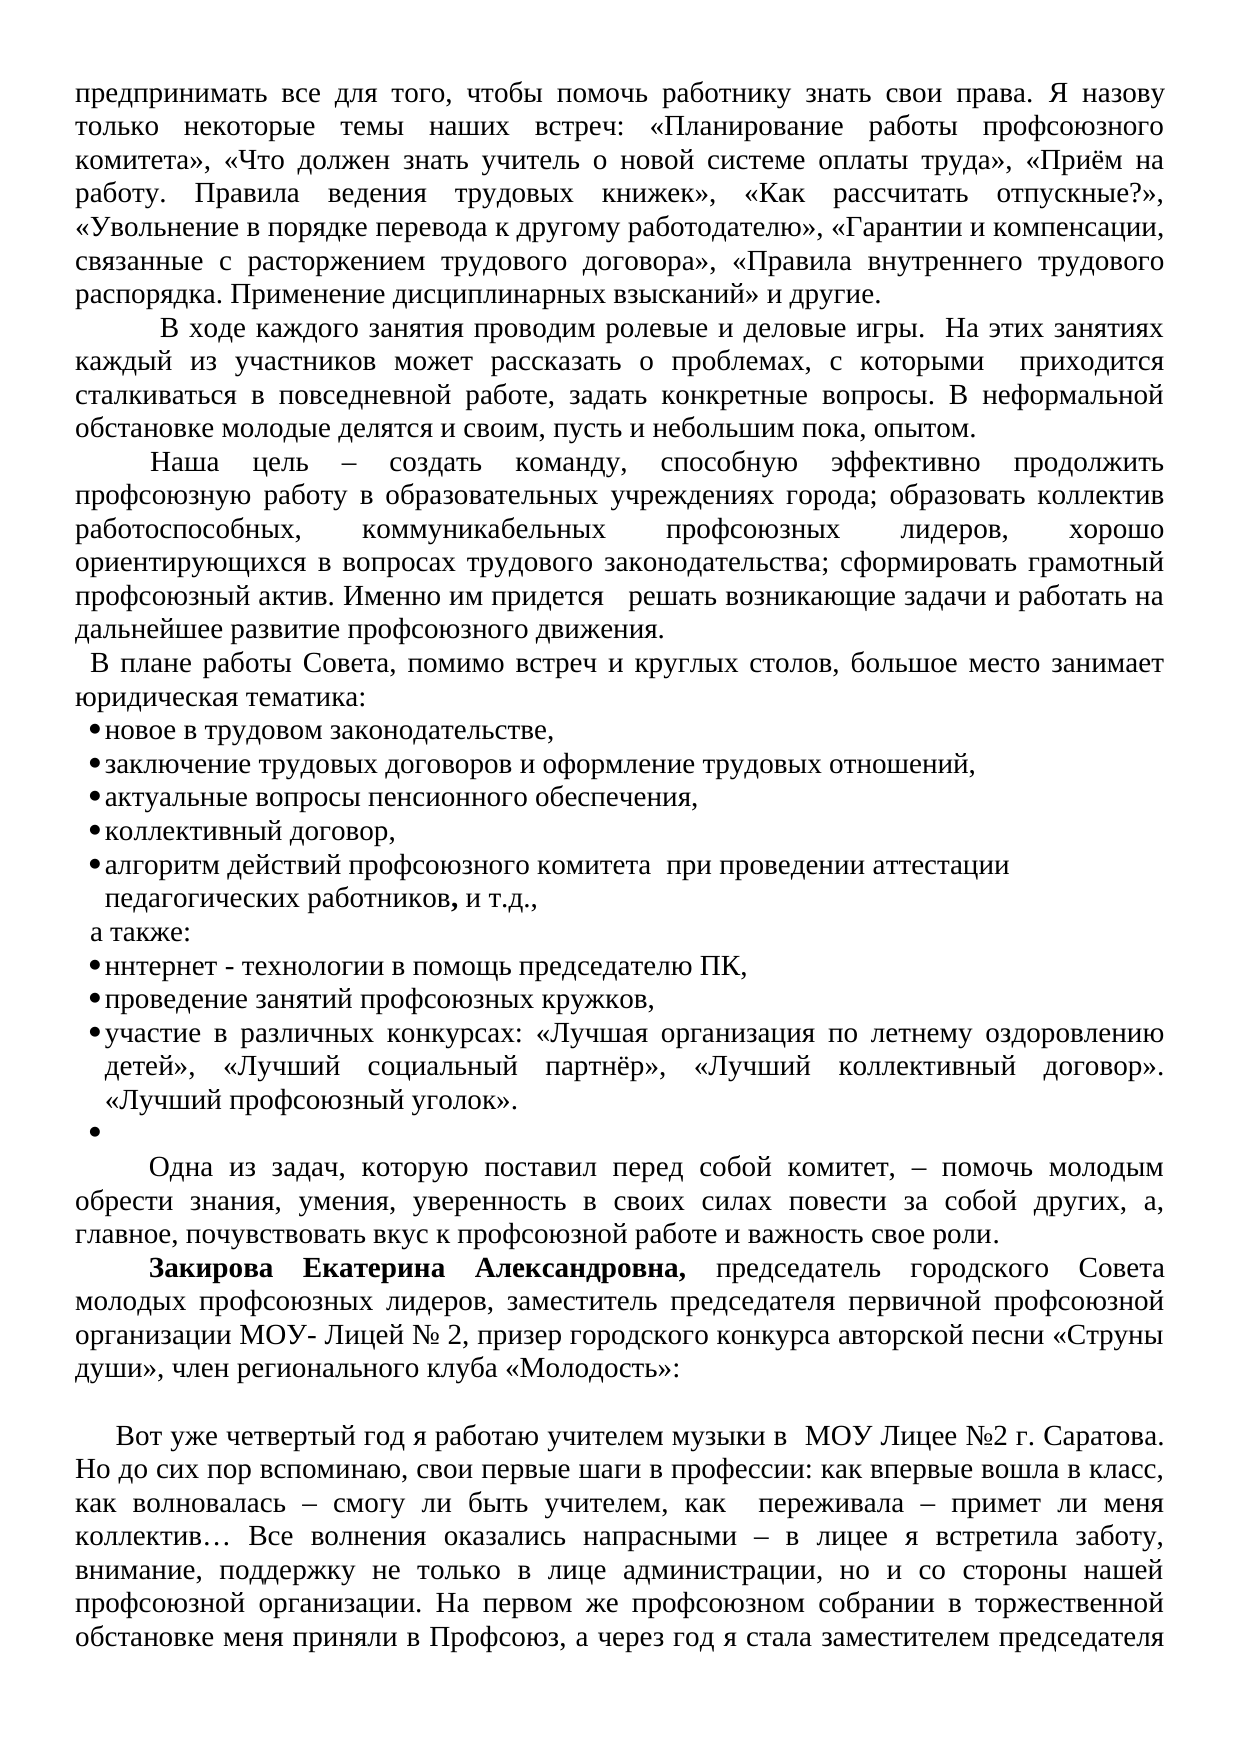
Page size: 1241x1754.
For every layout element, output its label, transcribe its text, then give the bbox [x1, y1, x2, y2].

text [75, 75, 1165, 310]
text В плане работы Совета, помимо встреч и круглых столов, большое место занимает юридическая тематика: [75, 645, 1165, 712]
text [75, 1418, 1165, 1652]
list актуальные вопросы пенсионного обеспечения, [90, 779, 1165, 813]
list коллективный договор, [90, 813, 1165, 847]
list проведение занятий профсоюзных кружков, [90, 981, 1165, 1015]
list участие в различных конкурсах: «Лучшая организация по летнему оздоровлению детей», «Лучший социальный партнёр», «Лучший коллективный договор». «Лучший профсоюзный уголок». [90, 1015, 1165, 1116]
list алгоритм действий профсоюзного комитета при проведении аттестации педагогических работников, и т.д., [90, 847, 1165, 914]
text Наша цель – создать команду, способную эффективно продолжить профсоюзную работу в образовательных учреждениях города; образовать коллектив работоспособных, коммуникабельных профсоюзных лидеров, хорошо ориентирующихся в вопросах трудового законодательства; сформировать грамотный профсоюзный актив. Именно им придется решать возникающие задачи и работать на дальнейшее развитие профсоюзного движения. [75, 444, 1165, 645]
text Одна из задач, которую поставил перед собой комитет, – помочь молодым обрести знания, умения, уверенность в своих силах повести за собой других, а, главное, почувствовать вкус к профсоюзной работе и важность свое роли. [75, 1149, 1165, 1250]
list ннтернет - технологии в помощь председателю ПК, [90, 948, 1165, 981]
list заключение трудовых договоров и оформление трудовых отношений, [90, 746, 1165, 779]
text а также: [90, 914, 1165, 948]
list новое в трудовом законодательстве, [90, 712, 1165, 746]
text Закирова Екатерина Александровна, председатель городского Совета молодых профсоюзных лидеров, заместитель председателя первичной профсоюзной организации МОУ- Лицей № 2, призер городского конкурса авторской песни «Струны души», член регионального клуба «Молодость»: [75, 1250, 1165, 1384]
text В ходе каждого занятия проводим ролевые и деловые игры. На этих занятиях каждый из участников может рассказать о проблемах, с которыми приходится сталкиваться в повседневной работе, задать конкретные вопросы. В неформальной обстановке молодые делятся и своим, пусть и небольшим пока, опытом. [75, 310, 1165, 444]
